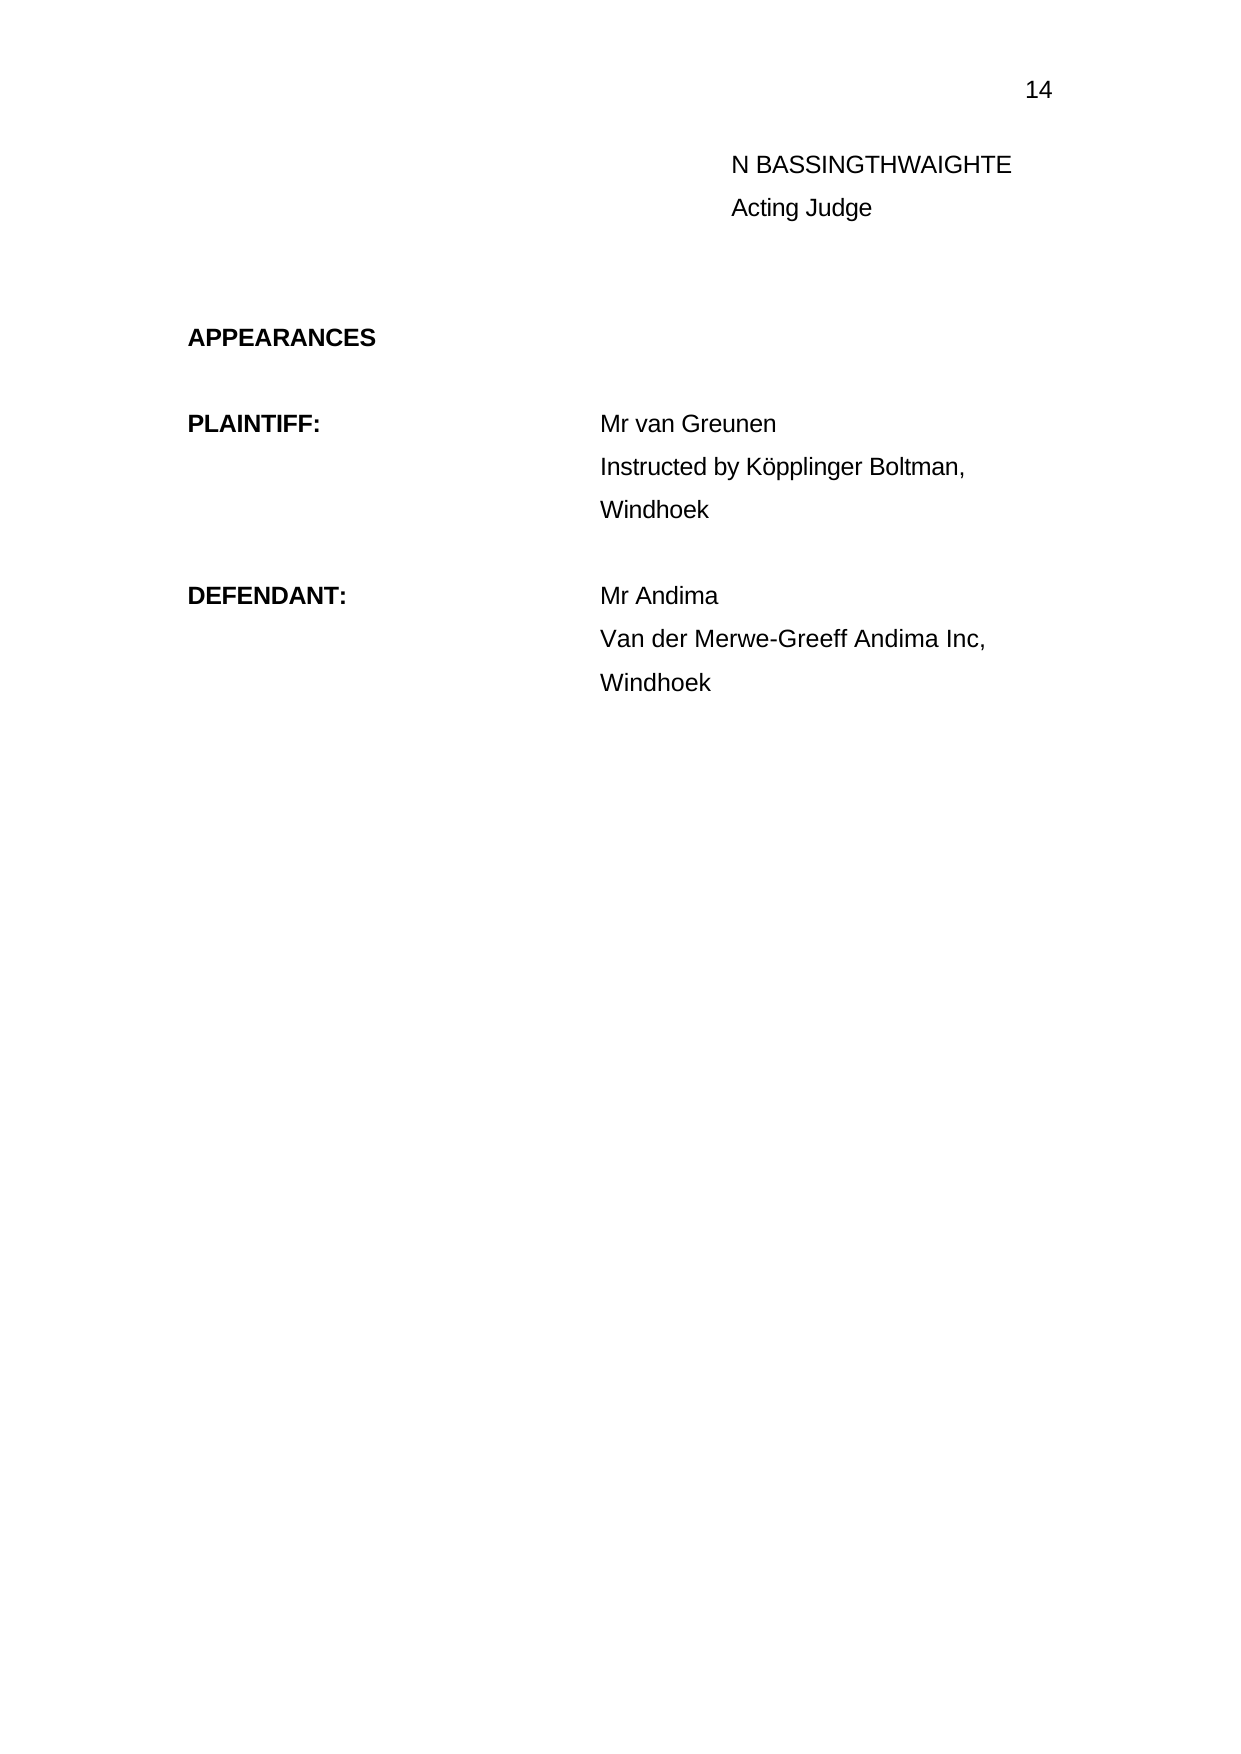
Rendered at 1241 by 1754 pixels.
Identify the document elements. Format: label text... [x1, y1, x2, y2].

text Van der Merwe-Greeff Andima Inc, [600, 624, 1053, 653]
text Acting Judge [731, 193, 1053, 222]
text N BASSINGTHWAIGHTE [731, 150, 1053, 179]
text Instructed by Köpplinger Boltman, [600, 452, 1053, 481]
text APPEARANCES [187, 322, 1053, 351]
text PLAINTIFF: Mr van Greunen [187, 409, 1053, 437]
text Windhoek [600, 495, 1053, 524]
text DEFENDANT: Mr Andima [187, 581, 1053, 610]
text Windhoek [600, 667, 1053, 696]
